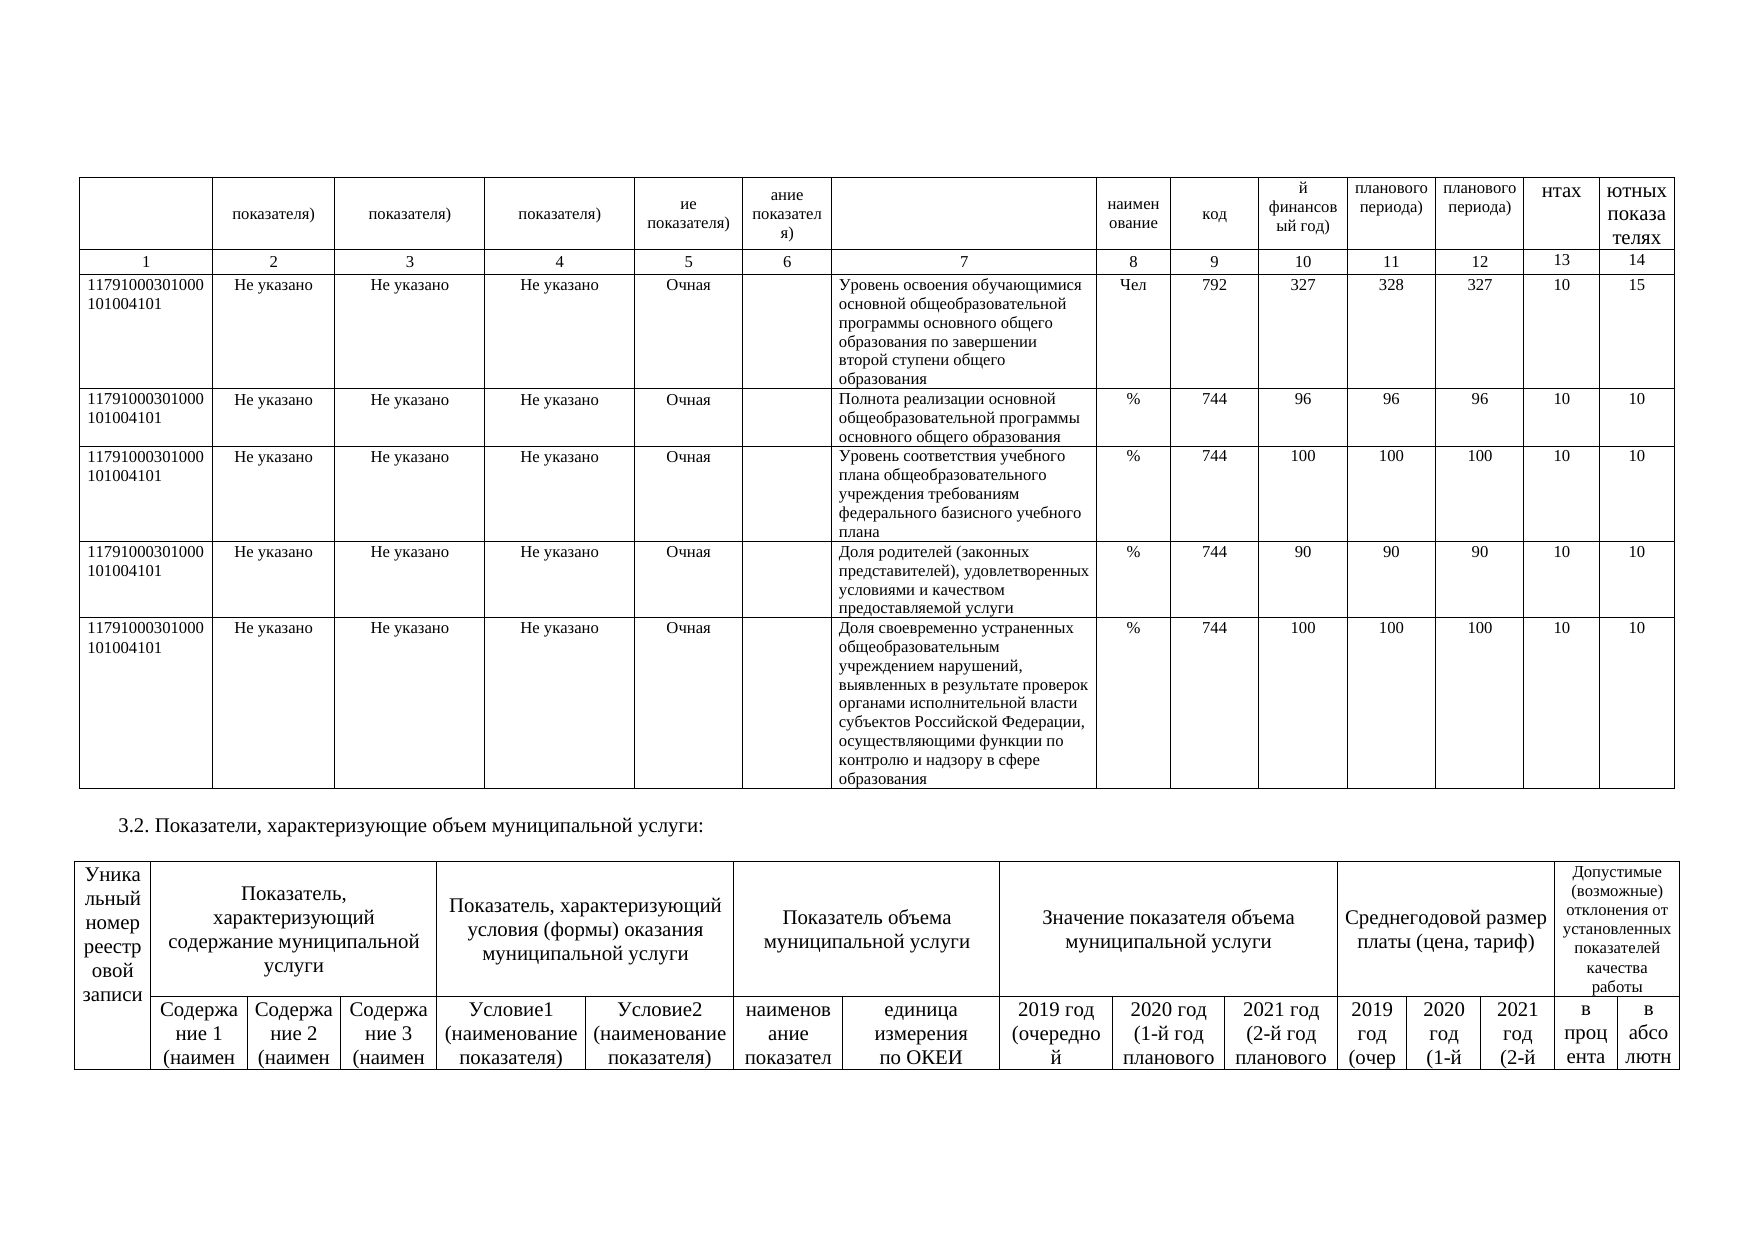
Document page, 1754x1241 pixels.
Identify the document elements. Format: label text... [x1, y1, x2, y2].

table_cell Доля своевременно устраненных общеобразовательным учреждением нарушений, выявленных в результате проверок органами исполнительной власти субъектов Российской Федерации, осуществляющими функции по контролю и надзору в сфере образования [832, 618, 1096, 788]
table_header Показатель, характеризующий условия (формы) оказания муниципальной услуги [437, 862, 733, 996]
table_cell Не указано [485, 542, 634, 617]
table_cell 100 [1436, 618, 1523, 788]
table_cell Не указано [485, 275, 634, 388]
table_cell 10 [1524, 618, 1599, 788]
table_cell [1338, 997, 1406, 1069]
table_cell единица измерения по ОКЕИ [843, 997, 999, 1069]
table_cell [335, 178, 484, 249]
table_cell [1618, 997, 1679, 1069]
table_cell 11791000301000101004101 [80, 447, 212, 541]
table_cell 2 [213, 250, 334, 274]
table_cell [743, 618, 831, 788]
table_cell 10 [1600, 447, 1674, 541]
table_cell 96 [1348, 389, 1435, 446]
table_header Среднегодовой размер платы (цена, тариф) [1338, 862, 1554, 996]
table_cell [1600, 178, 1674, 249]
table_cell [743, 389, 831, 446]
table_cell Полнота реализации основной общеобразовательной программы основного общего образования [832, 389, 1096, 446]
table_cell в процентах [1524, 178, 1599, 249]
table_cell 7 [832, 250, 1096, 274]
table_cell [1407, 997, 1480, 1069]
table_cell 744 [1171, 618, 1258, 788]
table_cell 90 [1259, 542, 1347, 617]
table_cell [151, 997, 247, 1069]
table_cell Не указано [213, 447, 334, 541]
table_cell [743, 447, 831, 541]
table_cell % [1097, 389, 1170, 446]
table_cell 10 [1524, 275, 1599, 388]
table_cell 100 [1259, 447, 1347, 541]
table_cell код [1171, 178, 1258, 249]
table_cell 6 [743, 250, 831, 274]
table_cell Чел [1097, 275, 1170, 388]
table_cell 10 [1524, 389, 1599, 446]
table_cell 11791000301000101004101 [80, 389, 212, 446]
table_cell 14 [1600, 250, 1674, 274]
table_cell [248, 997, 340, 1069]
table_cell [1348, 178, 1435, 249]
table_cell 90 [1436, 542, 1523, 617]
table_header Показатель объема муниципальной услуги [734, 862, 999, 996]
table_header Допустимые (возможные) отклонения от установленных показателей качества работы [1555, 862, 1679, 996]
table_cell 1 [80, 250, 212, 274]
table_cell 11 [1348, 250, 1435, 274]
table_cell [1000, 997, 1112, 1069]
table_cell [213, 178, 334, 249]
table_cell 11791000301000101004101 [80, 618, 212, 788]
table_cell 8 [1097, 250, 1170, 274]
table_cell Очная [635, 389, 742, 446]
table_cell 100 [1348, 447, 1435, 541]
table_cell Доля родителей (законных представителей), удовлетворенных условиями и качеством предоставляемой услуги [832, 542, 1096, 617]
table_cell 328 [1348, 275, 1435, 388]
table_cell [743, 275, 831, 388]
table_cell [1481, 997, 1554, 1069]
table_cell 10 [1600, 618, 1674, 788]
table_cell Не указано [485, 389, 634, 446]
table_cell наименование [1097, 178, 1170, 249]
table_cell Очная [635, 447, 742, 541]
table_cell 10 [1259, 250, 1347, 274]
table_header Уникальный номер реестровой записи [75, 862, 150, 1069]
table_cell Не указано [213, 618, 334, 788]
table_cell 10 [1600, 542, 1674, 617]
table_cell Не указано [485, 618, 634, 788]
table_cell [734, 997, 842, 1069]
table_cell 11791000301000101004101 [80, 275, 212, 388]
table_cell 15 [1600, 275, 1674, 388]
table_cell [743, 178, 831, 249]
table_cell 13 [1524, 250, 1599, 274]
table_header Показатель, характеризующий содержание муниципальной услуги [151, 862, 436, 996]
table_cell 96 [1259, 389, 1347, 446]
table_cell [341, 997, 436, 1069]
table_cell Уровень соответствия учебного плана общеобразовательного учреждения требованиям федерального базисного учебного плана [832, 447, 1096, 541]
table_cell Очная [635, 618, 742, 788]
table_cell 792 [1171, 275, 1258, 388]
table_cell Не указано [335, 275, 484, 388]
table_cell % [1097, 618, 1170, 788]
text 3.2. Показатели, характеризующие объем муниципальной услуги: [118, 812, 1636, 837]
table_cell Не указано [335, 618, 484, 788]
table_cell 10 [1600, 389, 1674, 446]
table_cell 90 [1348, 542, 1435, 617]
table_cell Не указано [213, 542, 334, 617]
table_cell 9 [1171, 250, 1258, 274]
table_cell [1225, 997, 1337, 1069]
table_cell 4 [485, 250, 634, 274]
table_cell 744 [1171, 389, 1258, 446]
table_cell 5 [635, 250, 742, 274]
table_cell Не указано [213, 275, 334, 388]
table_cell Очная [635, 542, 742, 617]
table_cell Очная [635, 275, 742, 388]
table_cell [1259, 178, 1347, 249]
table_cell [485, 178, 634, 249]
table_cell 744 [1171, 542, 1258, 617]
table_cell 96 [1436, 389, 1523, 446]
table_cell 10 [1524, 447, 1599, 541]
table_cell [1436, 178, 1523, 249]
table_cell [832, 178, 1096, 249]
table_header Значение показателя объема муниципальной услуги [1000, 862, 1337, 996]
table_cell 100 [1348, 618, 1435, 788]
table_cell Уровень освоения обучающимися основной общеобразовательной программы основного общего образования по завершении второй ступени общего образования [832, 275, 1096, 388]
table_cell 744 [1171, 447, 1258, 541]
table_cell 327 [1259, 275, 1347, 388]
table_cell Не указано [213, 389, 334, 446]
table_cell Не указано [335, 542, 484, 617]
table_cell 100 [1436, 447, 1523, 541]
table_cell 3 [335, 250, 484, 274]
table_cell 12 [1436, 250, 1523, 274]
table_cell Не указано [335, 389, 484, 446]
table_cell 100 [1259, 618, 1347, 788]
table_cell [743, 542, 831, 617]
table_cell 10 [1524, 542, 1599, 617]
table_cell % [1097, 542, 1170, 617]
table_cell 327 [1436, 275, 1523, 388]
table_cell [586, 997, 733, 1069]
table_cell в процентах [1555, 997, 1617, 1069]
table_cell 11791000301000101004101 [80, 542, 212, 617]
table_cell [437, 997, 585, 1069]
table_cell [635, 178, 742, 249]
table_cell Не указано [335, 447, 484, 541]
table_cell Не указано [485, 447, 634, 541]
table_cell % [1097, 447, 1170, 541]
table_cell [1113, 997, 1224, 1069]
